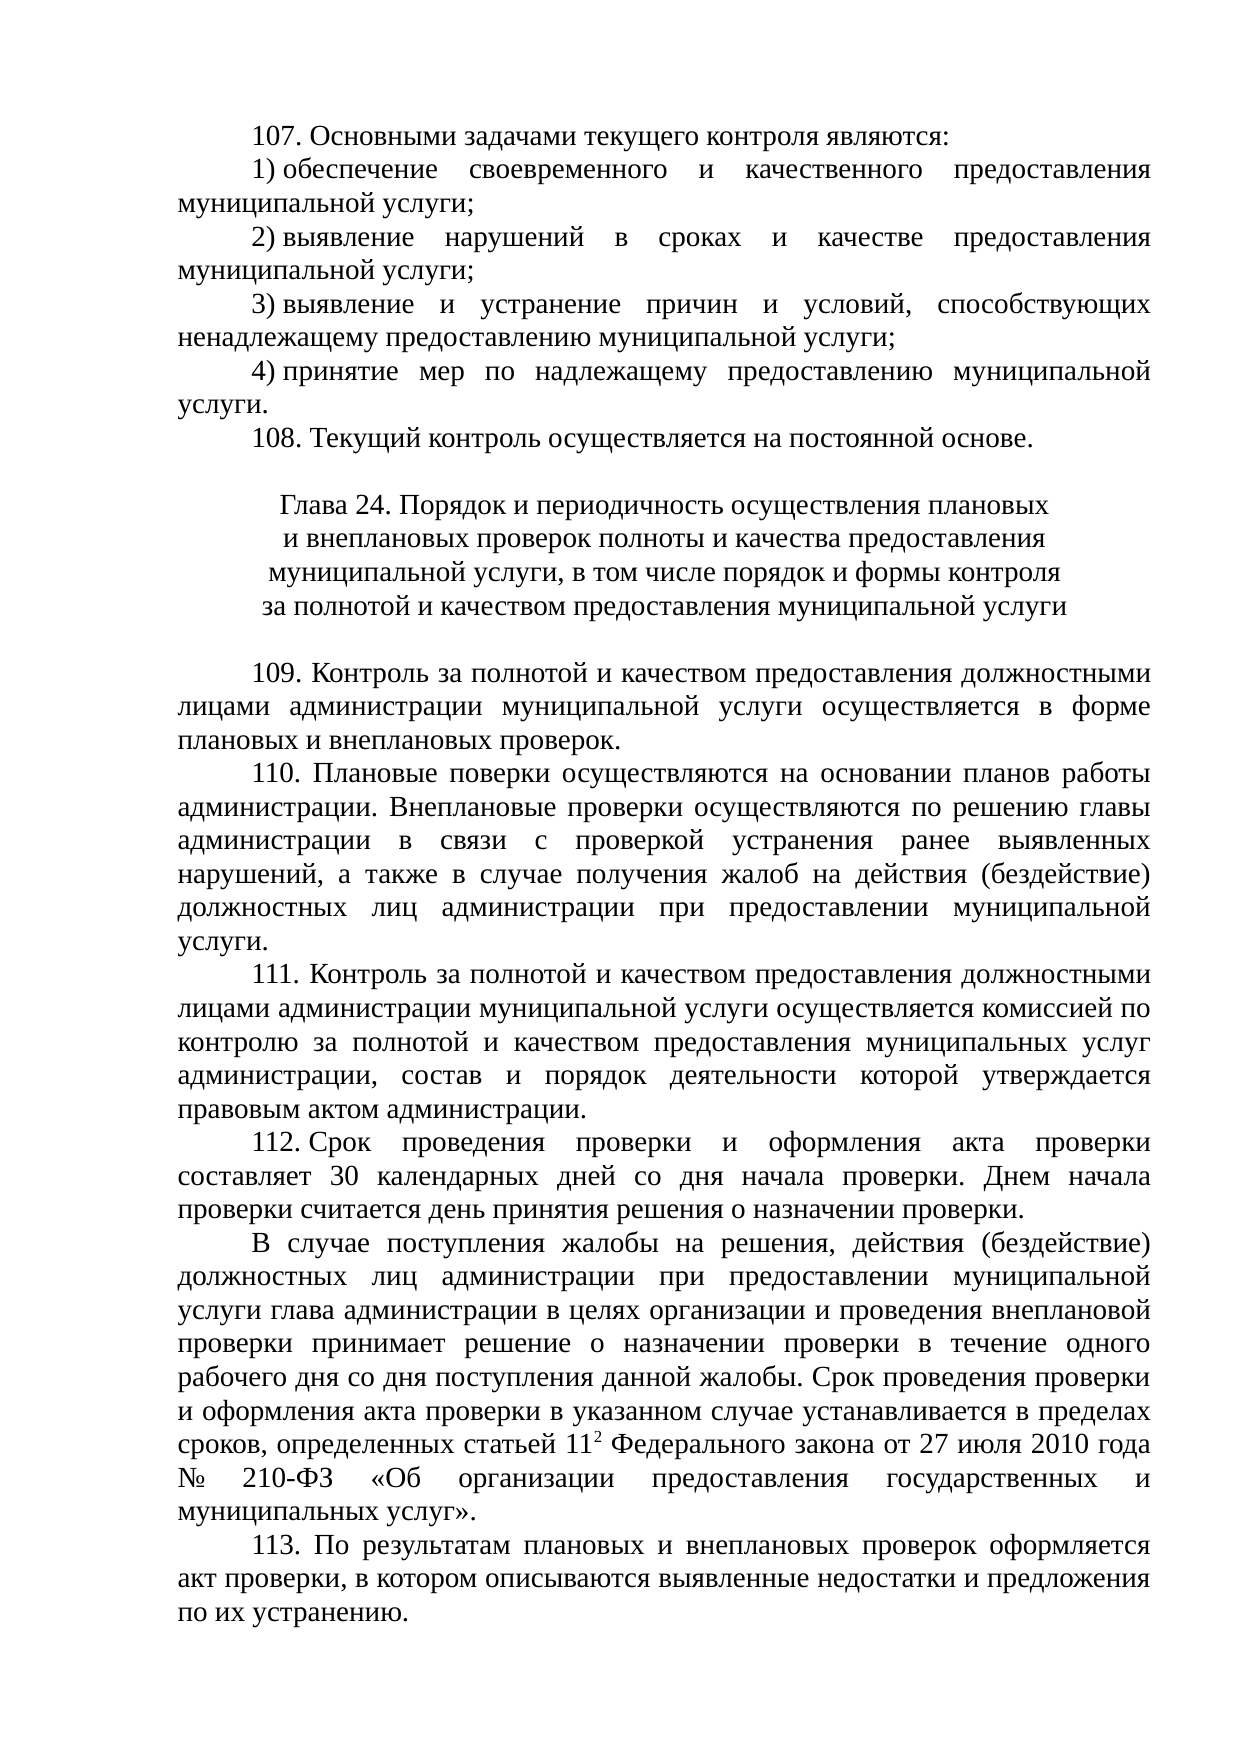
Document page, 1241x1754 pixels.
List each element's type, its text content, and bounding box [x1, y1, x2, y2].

text 109. Контроль за полнотой и качеством предоставления должностными лицами администрации муниципальной услуги осуществляется в форме плановых и внеплановых проверок. [177, 655, 1152, 755]
text Глава 24. Порядок и периодичность осуществления плановых и внеплановых проверок полноты и качества предоставления муниципальной услуги, в том числе порядок и формы контроля за полнотой и качеством предоставления муниципальной услуги [177, 487, 1152, 621]
text 110. Плановые поверки осуществляются на основании планов работы администрации. Внеплановые проверки осуществляются по решению главы администрации в связи с проверкой устранения ранее выявленных нарушений, а также в случае получения жалоб на действия (бездействие) должностных лиц администрации при предоставлении муниципальной услуги. [177, 755, 1152, 957]
text 111. Контроль за полнотой и качеством предоставления должностными лицами администрации муниципальной услуги осуществляется комиссией по контролю за полнотой и качеством предоставления муниципальных услуг администрации, состав и порядок деятельности которой утверждается правовым актом администрации. [177, 957, 1152, 1124]
text 112. Срок проведения проверки и оформления акта проверки составляет 30 календарных дней со дня начала проверки. Днем начала проверки считается день принятия решения о назначении проверки. [177, 1124, 1152, 1225]
text 2) выявление нарушений в сроках и качестве предоставления муниципальной услуги; [177, 219, 1152, 286]
text 107. Основными задачами текущего контроля являются: [177, 118, 1152, 152]
text 1) обеспечение своевременного и качественного предоставления муниципальной услуги; [177, 152, 1152, 219]
text 4) принятие мер по надлежащему предоставлению муниципальной услуги. [177, 353, 1152, 420]
text 108. Текущий контроль осуществляется на постоянной основе. [177, 420, 1152, 453]
text 113. По результатам плановых и внеплановых проверок оформляется акт проверки, в котором описываются выявленные недостатки и предложения по их устранению. [177, 1527, 1152, 1627]
text В случае поступления жалобы на решения, действия (бездействие) должностных лиц администрации при предоставлении муниципальной услуги глава администрации в целях организации и проведения внеплановой проверки принимает решение о назначении проверки в течение одного рабочего дня со дня поступления данной жалобы. Срок проведения проверки и оформления акта проверки в указанном случае устанавливается в пределах сроков, определенных статьей 112 Федерального закона от 27 июля 2010 года № 210-ФЗ «Об организации предоставления государственных и муниципальных услуг». [177, 1225, 1152, 1527]
text 3) выявление и устранение причин и условий, способствующих ненадлежащему предоставлению муниципальной услуги; [177, 286, 1152, 353]
